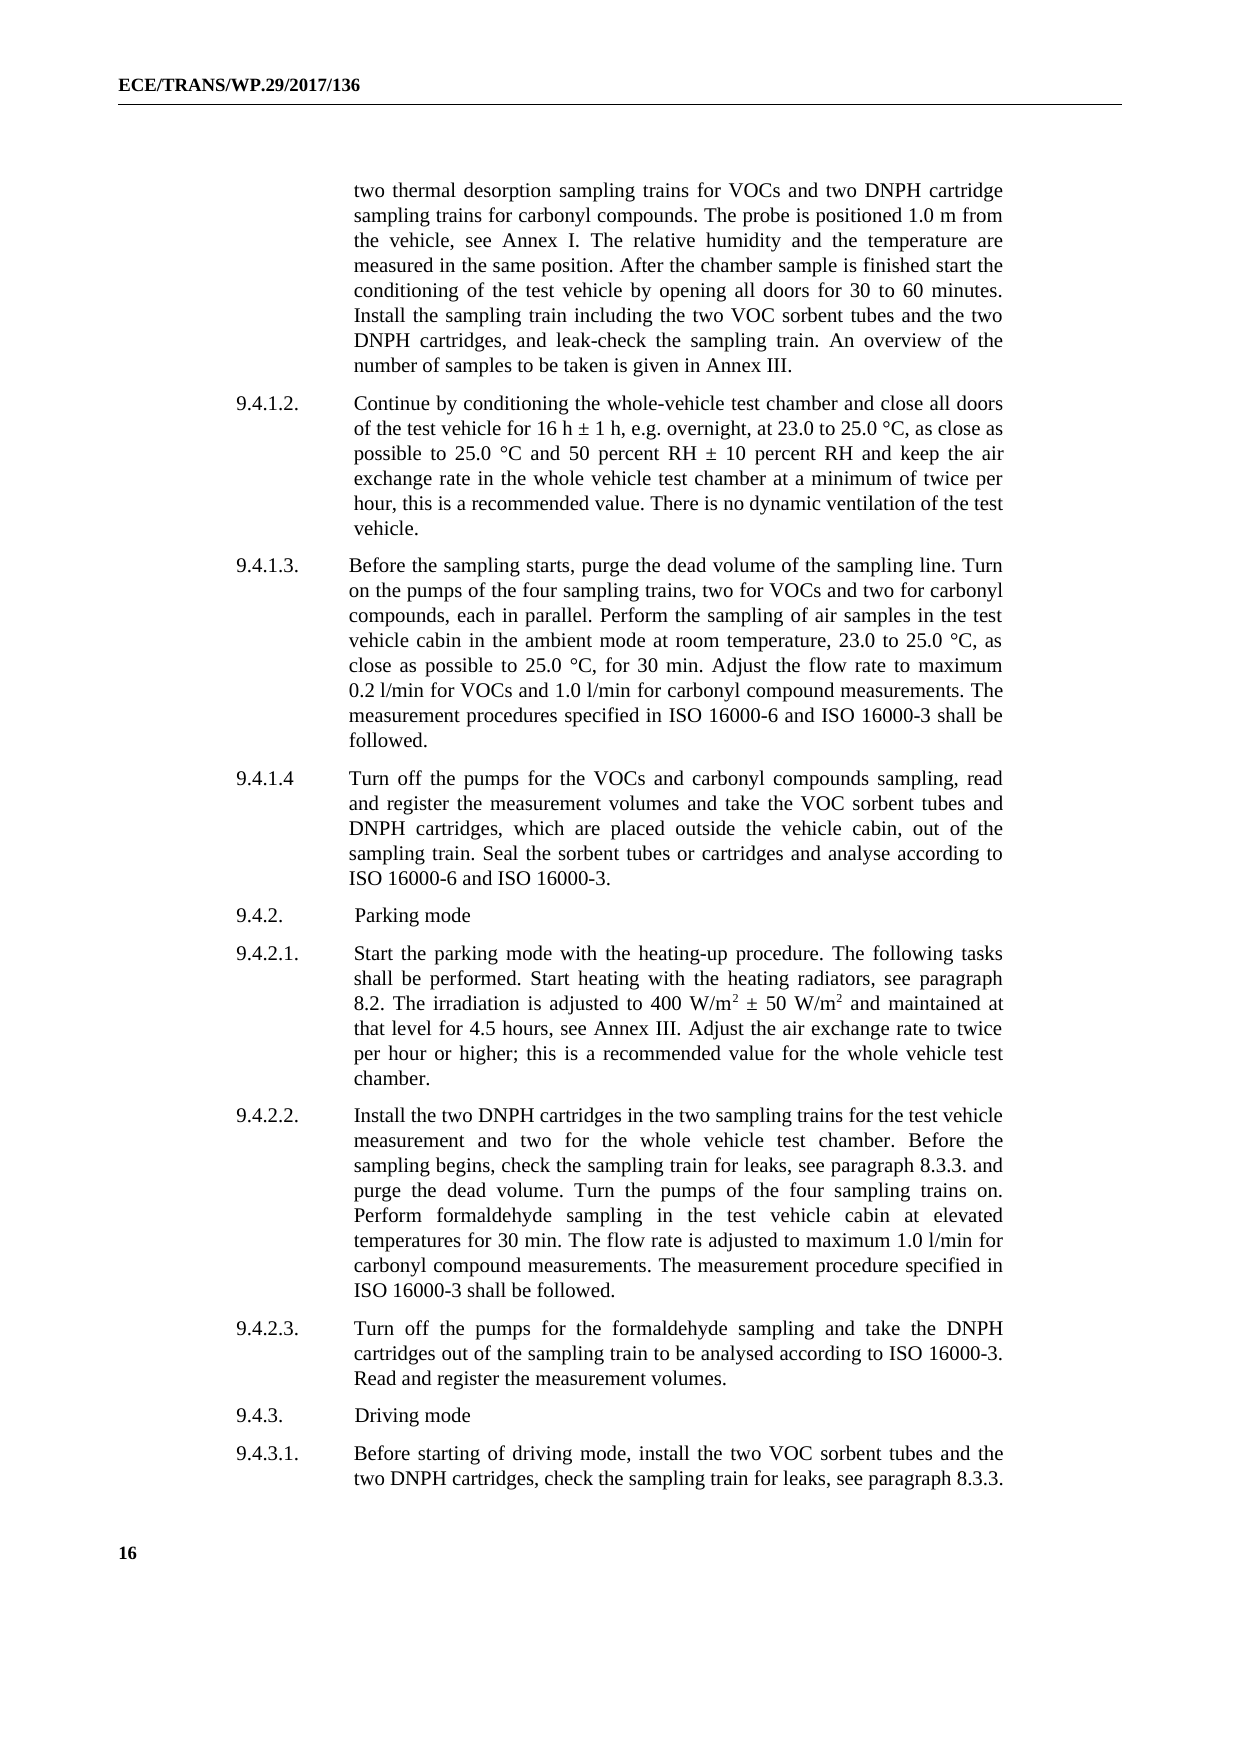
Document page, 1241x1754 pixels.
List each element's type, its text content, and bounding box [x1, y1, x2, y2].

text 9.4.2.3. Turn off the pumps for the formaldehyde sampling and take the DNPH cartridges out of the sampling train to be analysed according to ISO 16000-3. Read and register the measurement volumes. [236, 1315, 1004, 1390]
text 9.4.2.2. Install the two DNPH cartridges in the two sampling trains for the test vehicle measurement and two for the whole vehicle test chamber. Before the sampling begins, check the sampling train for leaks, see paragraph 8.3.3. and purge the dead volume. Turn the pumps of the four sampling trains on. Perform formaldehyde sampling in the test vehicle cabin at elevated temperatures for 30 min. The flow rate is adjusted to maximum 1.0 l/min for carbonyl compound measurements. The measurement procedure specified in ISO 16000-3 shall be followed. [236, 1102, 1004, 1302]
text 9.4.1.2. Continue by conditioning the whole-vehicle test chamber and close all doors of the test vehicle for 16 h ± 1 h, e.g. overnight, at 23.0 to 25.0 °C, as close as possible to 25.0 °C and 50 percent RH ± 10 percent RH and keep the air exchange rate in the whole vehicle test chamber at a minimum of twice per hour, this is a recommended value. There is no dynamic ventilation of the test vehicle. [236, 390, 1004, 540]
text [236, 1440, 1004, 1490]
text 9.4.1.3. Before the sampling starts, purge the dead volume of the sampling line. Turn on the pumps of the four sampling trains, two for VOCs and two for carbonyl compounds, each in parallel. Perform the sampling of air samples in the test vehicle cabin in the ambient mode at room temperature, 23.0 to 25.0 °C, as close as possible to 25.0 °C, for 30 min. Adjust the flow rate to maximum 0.2 l/min for VOCs and 1.0 l/min for carbonyl compound measurements. The measurement procedures specified in ISO 16000-6 and ISO 16000-3 shall be followed. [236, 552, 1004, 752]
text 9.4.1.4 Turn off the pumps for the VOCs and carbonyl compounds sampling, read and register the measurement volumes and take the VOC sorbent tubes and DNPH cartridges, which are placed outside the vehicle cabin, out of the sampling train. Seal the sorbent tubes or cartridges and analyse according to ISO 16000-6 and ISO 16000-3. [236, 765, 1004, 890]
text 9.4.3. Driving mode [236, 1402, 1004, 1427]
text 9.4.2.1. Start the parking mode with the heating-up procedure. The following tasks shall be performed. Start heating with the heating radiators, see paragraph 8.2. The irradiation is adjusted to 400 W/m2 ± 50 W/m2 and maintained at that level for 4.5 hours, see Annex III. Adjust the air exchange rate to twice per hour or higher; this is a recommended value for the whole vehicle test chamber. [236, 940, 1004, 1090]
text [236, 177, 1004, 377]
text 9.4.2. Parking mode [236, 902, 1004, 927]
